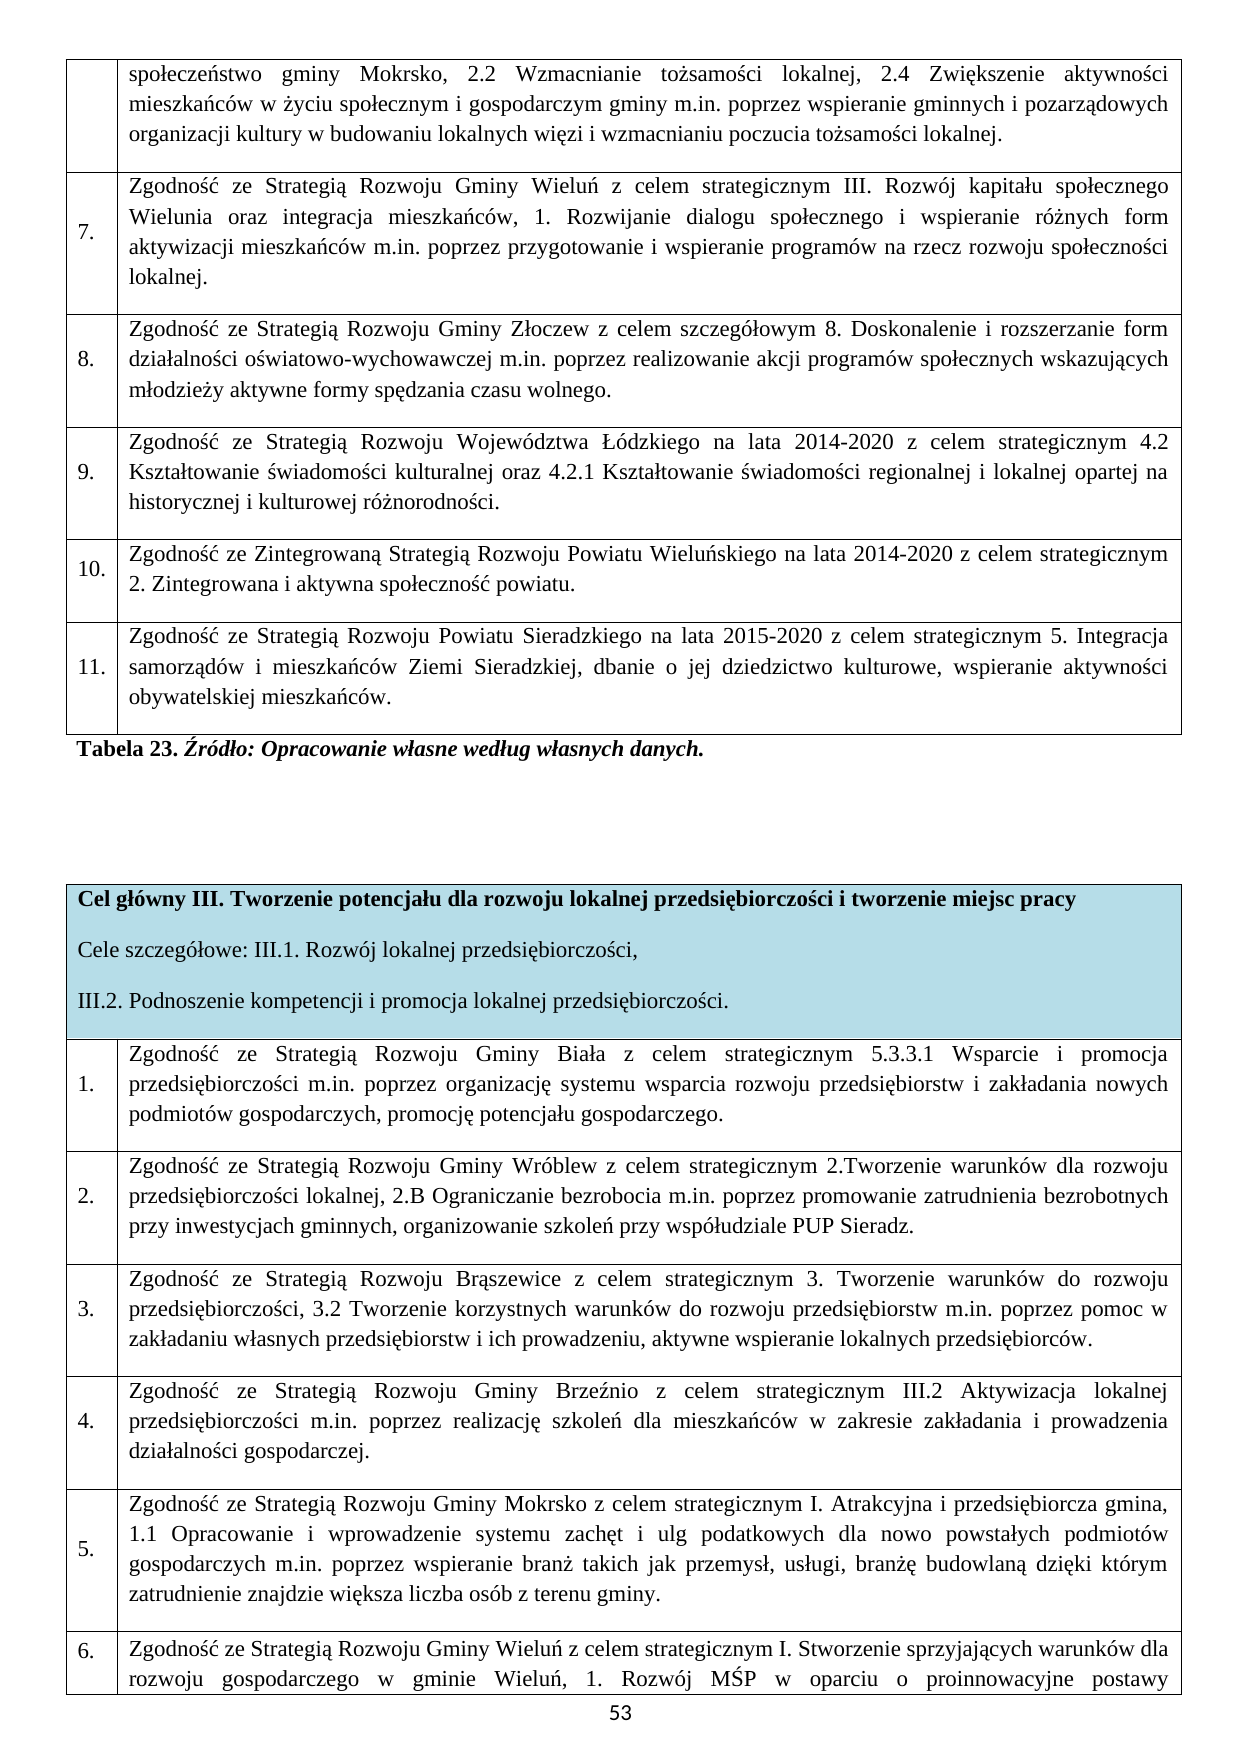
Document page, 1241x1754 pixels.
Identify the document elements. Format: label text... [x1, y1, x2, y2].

table_cell Zgodność ze Zintegrowaną Strategią Rozwoju Powiatu Wieluńskiego na lata 2014-2020 z celem strategicznym 2. Zintegrowana i aktywna społeczność powiatu. [118, 540, 1181, 622]
table_cell Zgodność ze Strategią Rozwoju Gminy Biała z celem strategicznym 5.3.3.1 Wsparcie i promocja przedsiębiorczości m.in. poprzez organizację systemu wsparcia rozwoju przedsiębiorstw i zakładania nowych podmiotów gospodarczych, promocję potencjału gospodarczego. [118, 1040, 1181, 1151]
table_cell 9. [67, 428, 117, 539]
table_cell 2. [67, 1152, 117, 1263]
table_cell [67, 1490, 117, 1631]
table_cell 10. [67, 540, 117, 622]
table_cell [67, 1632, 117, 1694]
table_cell 1. [67, 1040, 117, 1151]
table_cell Zgodność ze Strategią Rozwoju Gminy Wróblew z celem strategicznym 2.Tworzenie warunków dla rozwoju przedsiębiorczości lokalnej, 2.B Ograniczanie bezrobocia m.in. poprzez promowanie zatrudnienia bezrobotnych przy inwestycjach gminnych, organizowanie szkoleń przy współudziale PUP Sieradz. [118, 1152, 1181, 1263]
table_cell 11. [67, 623, 117, 734]
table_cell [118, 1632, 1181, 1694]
table_cell Zgodność ze Strategią Rozwoju Gminy Wieluń z celem strategicznym III. Rozwój kapitału społecznego Wielunia oraz integracja mieszkańców, 1. Rozwijanie dialogu społecznego i wspieranie różnych form aktywizacji mieszkańców m.in. poprzez przygotowanie i wspieranie programów na rzecz rozwoju społeczności lokalnej. [118, 173, 1181, 314]
table_cell Zgodność ze Strategią Rozwoju Gminy Złoczew z celem szczegółowym 8. Doskonalenie i rozszerzanie form działalności oświatowo-wychowawczej m.in. poprzez realizowanie akcji programów społecznych wskazujących młodzieży aktywne formy spędzania czasu wolnego. [118, 315, 1181, 427]
table_cell 6. [67, 60, 117, 172]
text Tabela 23. Źródło: Opracowanie własne według własnych danych. [59, 735, 1181, 761]
table_cell 8. [67, 315, 117, 427]
table_header Cel główny III. Tworzenie potencjału dla rozwoju lokalnej przedsiębiorczości i tworzenie miejsc pracy Cele szczegółowe: III.1. Rozwój lokalnej przedsiębiorczości, III.2. Podnoszenie kompetencji i promocja lokalnej przedsiębiorczości. [67, 885, 1181, 1038]
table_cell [118, 60, 1181, 172]
table_cell Zgodność ze Strategią Rozwoju Powiatu Sieradzkiego na lata 2015-2020 z celem strategicznym 5. Integracja samorządów i mieszkańców Ziemi Sieradzkiej, dbanie o jej dziedzictwo kulturowe, wspieranie aktywności obywatelskiej mieszkańców. [118, 623, 1181, 734]
table_cell Zgodność ze Strategią Rozwoju Województwa Łódzkiego na lata 2014-2020 z celem strategicznym 4.2 Kształtowanie świadomości kulturalnej oraz 4.2.1 Kształtowanie świadomości regionalnej i lokalnej opartej na historycznej i kulturowej różnorodności. [118, 428, 1181, 539]
table_cell 4. [67, 1377, 117, 1488]
table_cell Zgodność ze Strategią Rozwoju Gminy Brzeźnio z celem strategicznym III.2 Aktywizacja lokalnej przedsiębiorczości m.in. poprzez realizację szkoleń dla mieszkańców w zakresie zakładania i prowadzenia działalności gospodarczej. [118, 1377, 1181, 1488]
table_cell Zgodność ze Strategią Rozwoju Brąszewice z celem strategicznym 3. Tworzenie warunków do rozwoju przedsiębiorczości, 3.2 Tworzenie korzystnych warunków do rozwoju przedsiębiorstw m.in. poprzez pomoc w zakładaniu własnych przedsiębiorstw i ich prowadzeniu, aktywne wspieranie lokalnych przedsiębiorców. [118, 1265, 1181, 1376]
table_cell 7. [67, 173, 117, 314]
table_cell 3. [67, 1265, 117, 1376]
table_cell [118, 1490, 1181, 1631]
